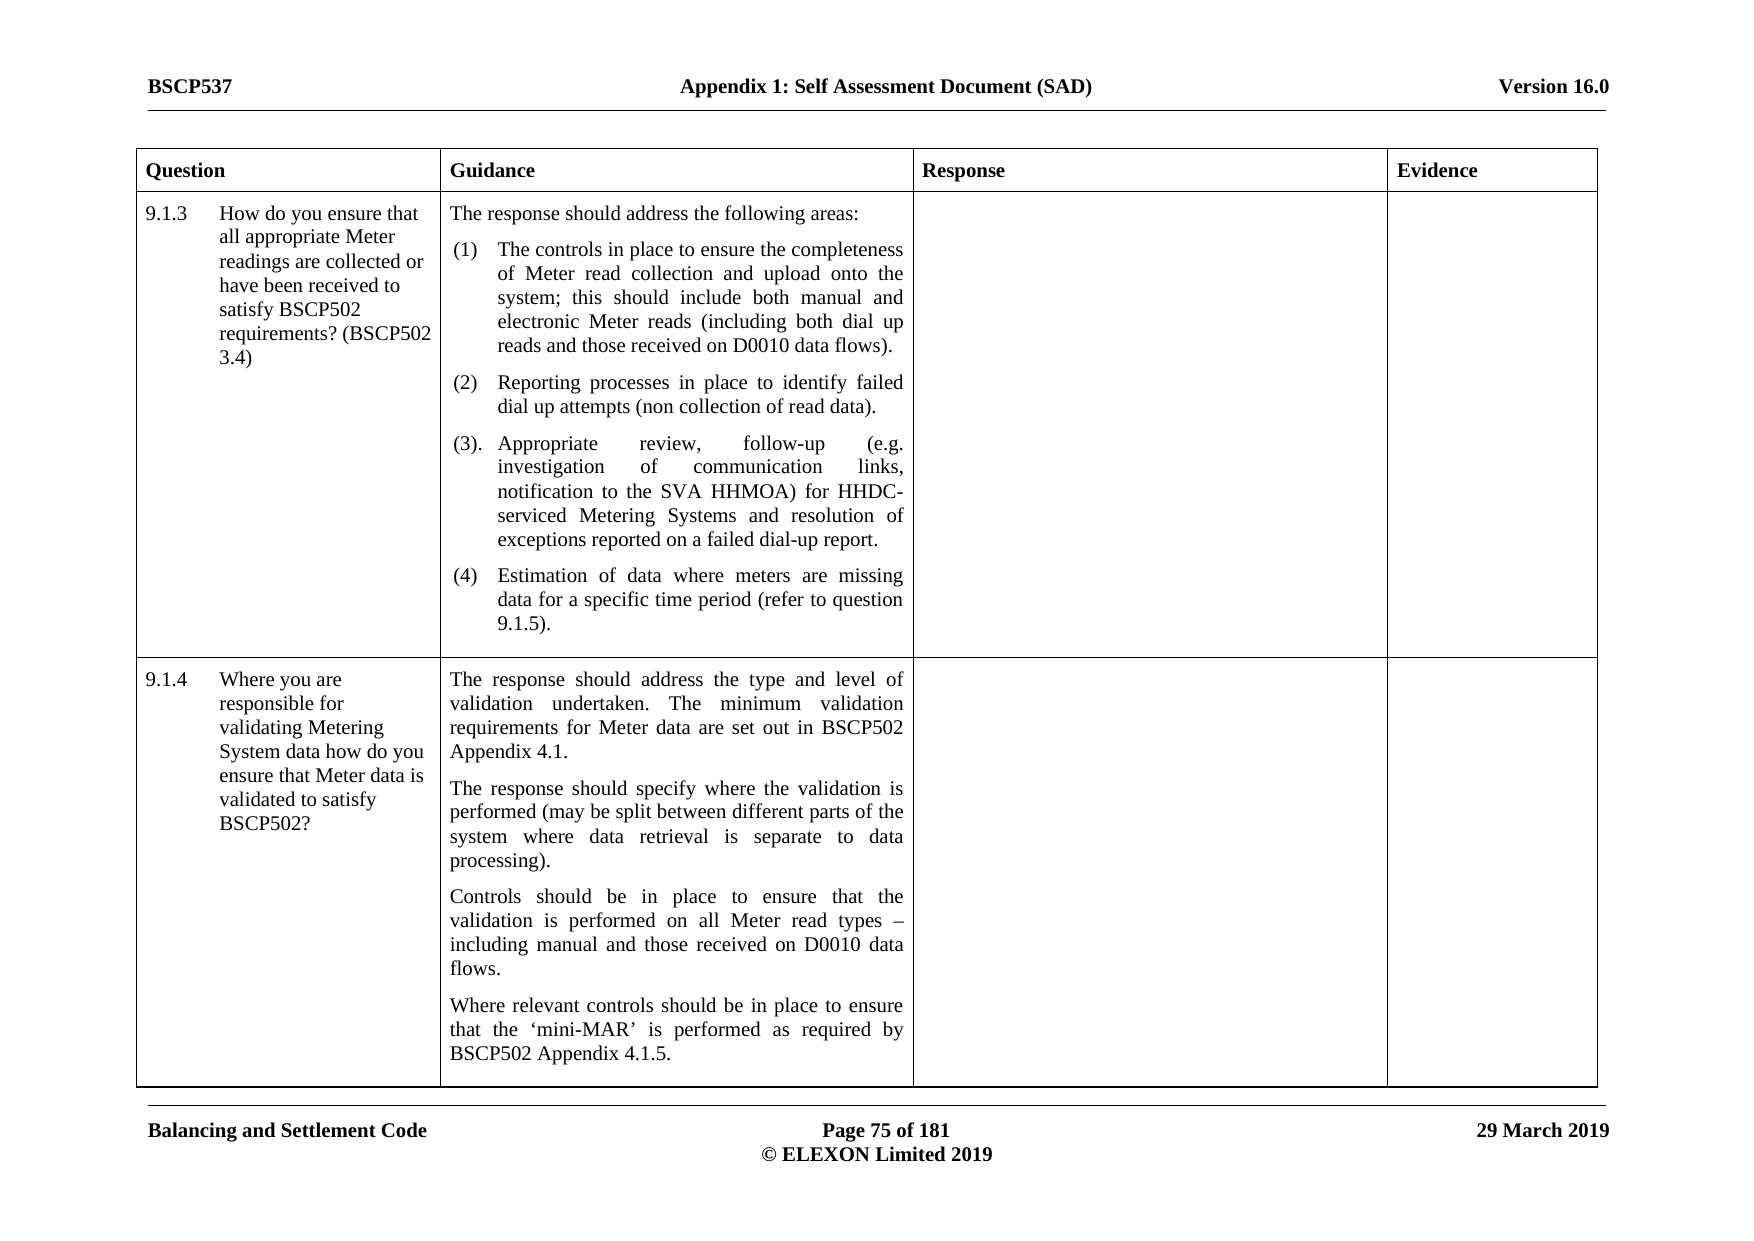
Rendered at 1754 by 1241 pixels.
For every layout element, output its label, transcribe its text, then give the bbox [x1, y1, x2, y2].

table_cell [1388, 658, 1597, 1086]
table_header Response [914, 149, 1387, 191]
table_cell [914, 192, 1387, 657]
table_cell The response should address the following areas: (1) The controls in place to ensure the completeness of Meter read collection and upload onto the system; this should include both manual and electronic Meter reads (including both dial up reads and those received on D0010 data flows). (2) Reporting processes in place to identify failed dial up attempts (non collection of read data). (3). Appropriate review, follow-up (e.g. investigation of communication links, notification to the SVA HHMOA) for HHDC-serviced Metering Systems and resolution of exceptions reported on a failed dial-up report. (4) Estimation of data where meters are missing data for a specific time period (refer to question 9.1.5). [441, 192, 913, 657]
table_cell 9.1.3 How do you ensure that all appropriate Meter readings are collected or have been received to satisfy BSCP502 requirements? (BSCP502 3.4) [137, 192, 440, 657]
table_cell [914, 658, 1387, 1086]
table_cell 9.1.4 Where you are responsible for validating Metering System data how do you ensure that Meter data is validated to satisfy BSCP502? [137, 658, 440, 1086]
table_cell [1388, 192, 1597, 657]
table_header Question [137, 149, 440, 191]
table_header Guidance [441, 149, 913, 191]
table_header Evidence [1388, 149, 1597, 191]
table_cell The response should address the type and level of validation undertaken. The minimum validation requirements for Meter data are set out in BSCP502 Appendix 4.1. The response should specify where the validation is performed (may be split between different parts of the system where data retrieval is separate to data processing). Controls should be in place to ensure that the validation is performed on all Meter read types – including manual and those received on D0010 data flows. Where relevant controls should be in place to ensure that the ‘mini-MAR’ is performed as required by BSCP502 Appendix 4.1.5. [441, 658, 913, 1086]
